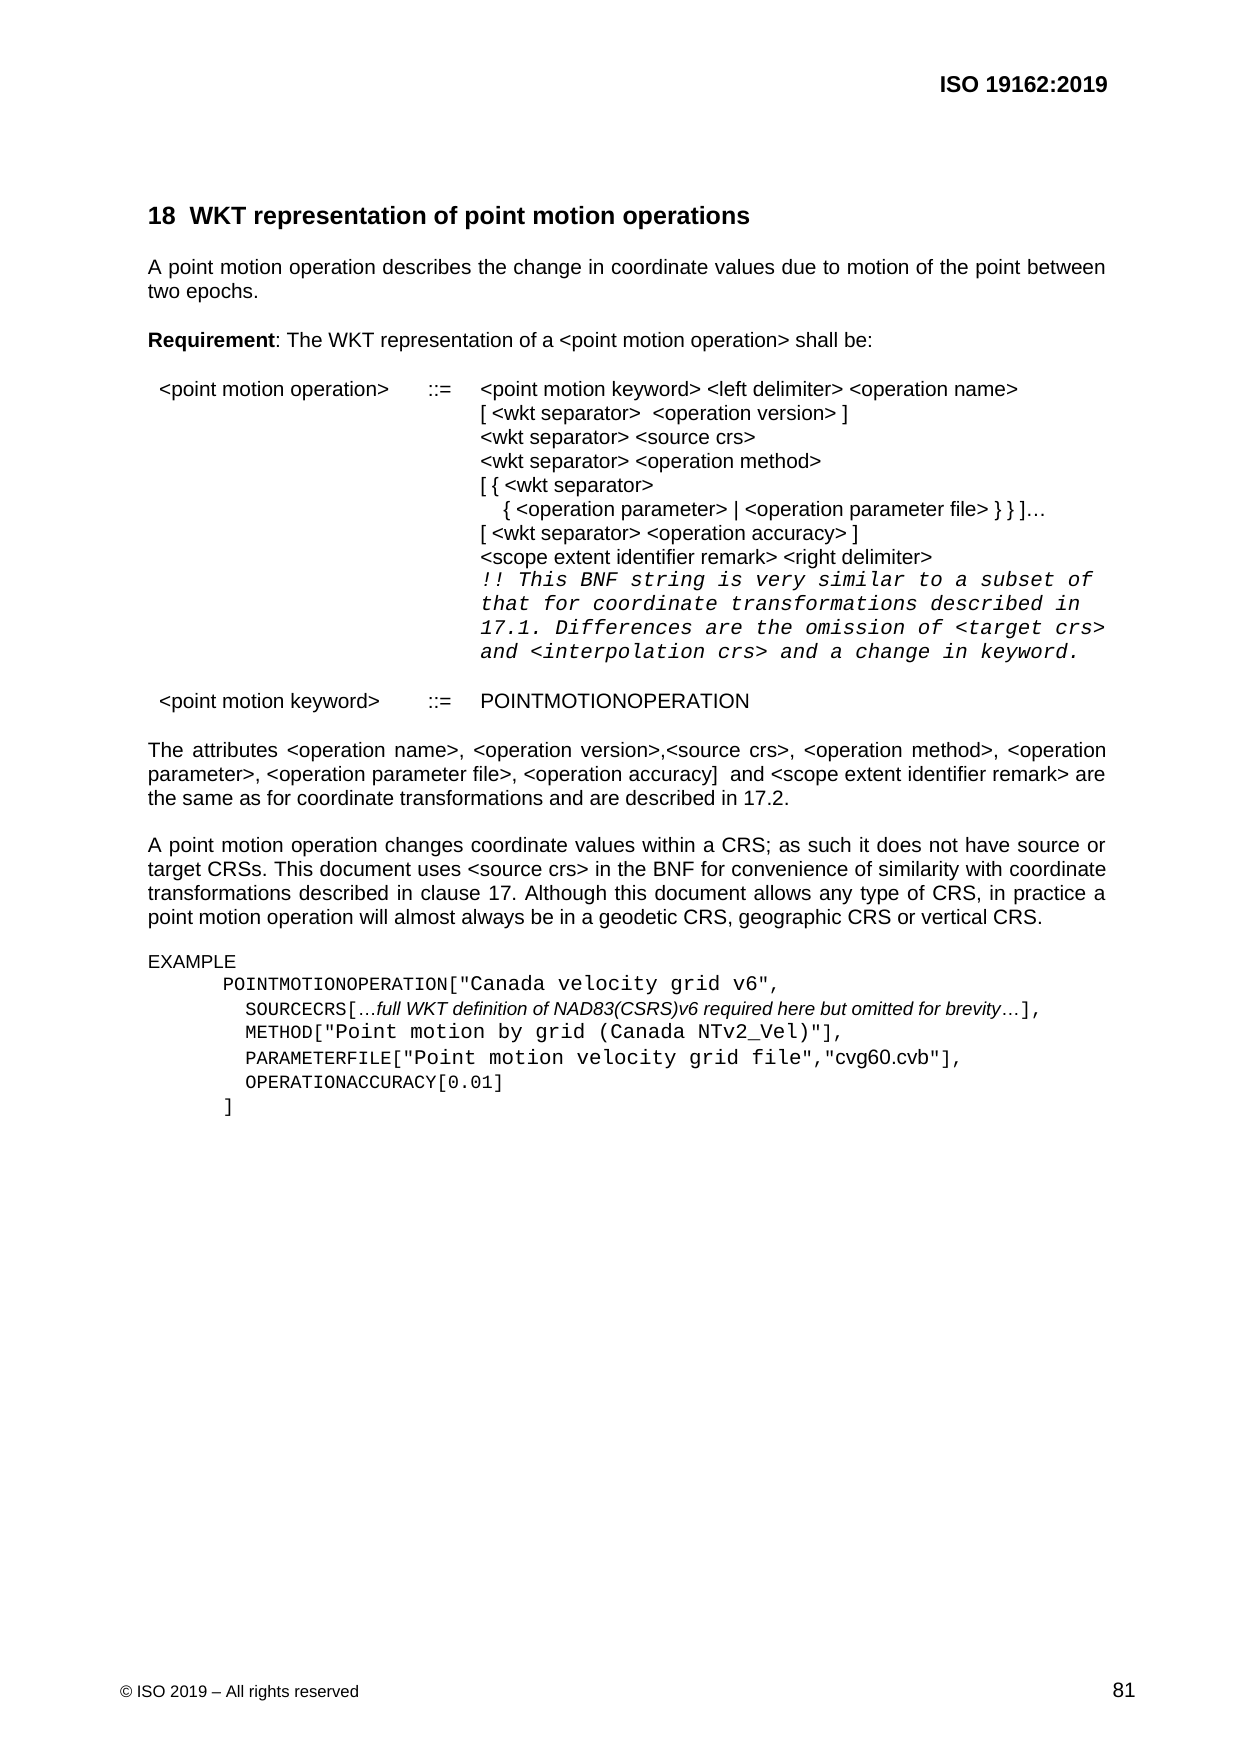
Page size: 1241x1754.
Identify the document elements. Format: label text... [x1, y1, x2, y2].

text A point motion operation changes coordinate values within a CRS; as such it does not have source or target CRSs. This document uses <source crs> in the BNF for convenience of similarity with coordinate transformations described in clause 17. Although this document allows any type of CRS, in practice a point motion operation will almost always be in a geodetic CRS, geographic CRS or vertical CRS. [148, 833, 1107, 929]
text POINTMOTIONOPERATION["Canada velocity grid v6", [148, 973, 1107, 997]
text The attributes <operation name>, <operation version>,<source crs>, <operation method>, <operation parameter>, <operation parameter file>, <operation accuracy] and <scope extent identifier remark> are the same as for coordinate transformations and are described in 17.2. [148, 737, 1107, 809]
text EXAMPLE [148, 951, 1107, 973]
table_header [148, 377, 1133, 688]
text SOURCECRS[…full WKT definition of NAD83(CSRS)v6 required here but omitted for brevity…], [148, 997, 1107, 1021]
text OPERATIONACCURACY[0.01] [148, 1071, 1107, 1094]
text ] [148, 1094, 1107, 1118]
text Requirement: The WKT representation of a <point motion operation> shall be: [148, 328, 1107, 352]
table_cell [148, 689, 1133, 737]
text METHOD["Point motion by grid (Canada NTv2_Vel)"], [148, 1021, 1107, 1045]
text PARAMETERFILE["Point motion velocity grid file","cvg60.cvb"], [148, 1045, 1107, 1071]
subtitle WKT representation of point motion operations [148, 202, 1107, 230]
text A point motion operation describes the change in coordinate values due to motion of the point between two epochs. [148, 255, 1107, 303]
